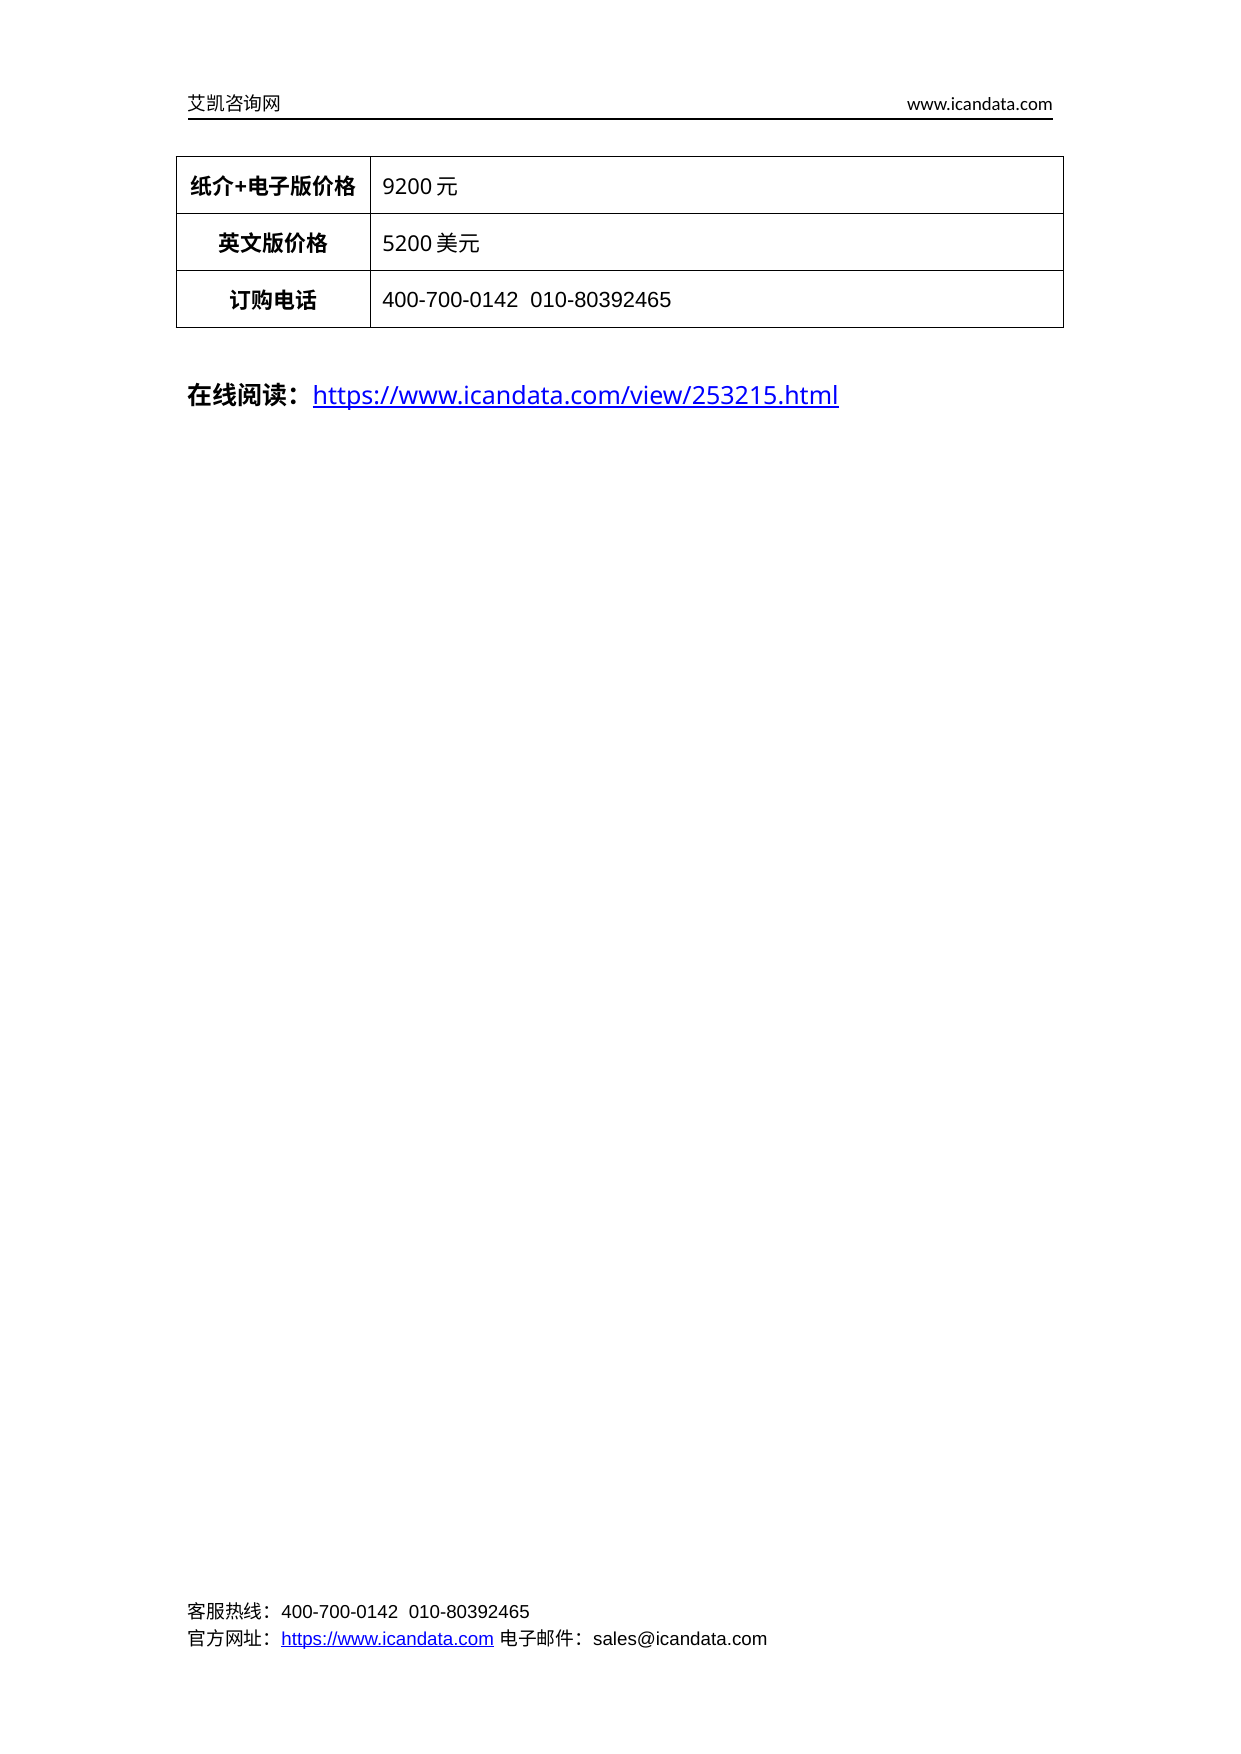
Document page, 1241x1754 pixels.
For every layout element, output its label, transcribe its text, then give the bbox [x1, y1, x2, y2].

text 在线阅读：https://www.icandata.com/view/253215.html [187, 361, 1053, 426]
table_cell 5200美元 [371, 214, 1063, 270]
table_cell 英文版价格 [177, 214, 370, 270]
table_cell 纸介+电子版价格 [177, 157, 370, 213]
table_cell 400-700-0142 010-80392465 [371, 271, 1063, 327]
table_cell 9200元 [371, 157, 1063, 213]
table_cell 订购电话 [177, 271, 370, 327]
